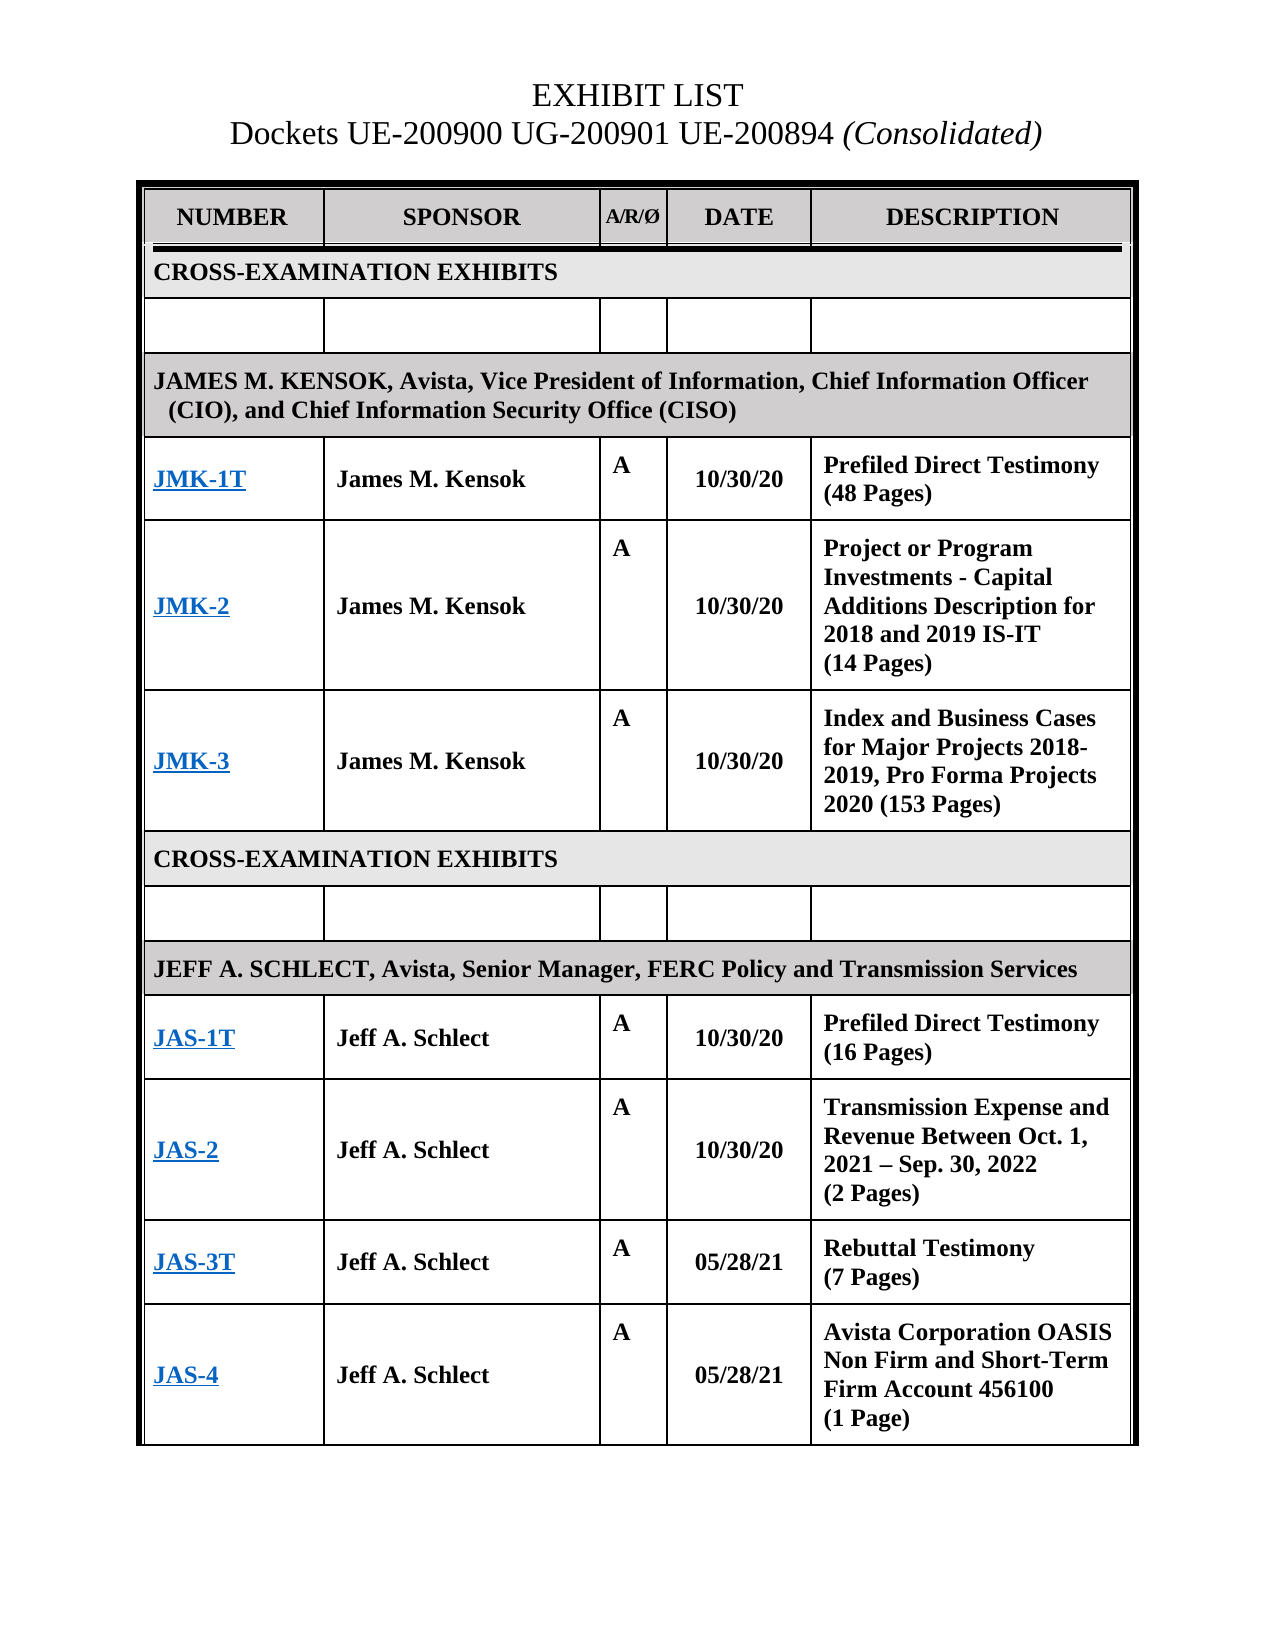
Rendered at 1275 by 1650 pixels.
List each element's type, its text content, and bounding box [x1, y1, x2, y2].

table_cell [812, 299, 1130, 352]
table_cell 05/28/21 [668, 1221, 810, 1302]
table_cell James M. Kensok [325, 438, 599, 519]
table_cell JMK-1T [145, 438, 323, 519]
table_cell JMK-2 [145, 521, 323, 689]
table_cell A [601, 521, 666, 689]
table_cell JAS-3T [145, 1221, 323, 1302]
table_cell 10/30/20 [668, 521, 810, 689]
table_cell [668, 887, 810, 939]
table_cell Jeff A. Schlect [325, 1080, 599, 1219]
table_cell [812, 887, 1130, 939]
table_cell [325, 299, 599, 352]
table_cell [145, 299, 323, 352]
table_cell [668, 299, 810, 352]
table_cell A [601, 996, 666, 1078]
table_cell Jeff A. Schlect [325, 996, 599, 1078]
table_cell 10/30/20 [668, 438, 810, 519]
table_cell A [601, 438, 666, 519]
table_header DATE [668, 190, 810, 242]
table_cell A [601, 691, 666, 830]
table_cell Rebuttal Testimony (7 Pages) [812, 1221, 1130, 1302]
table_cell 10/30/20 [668, 691, 810, 830]
table_header SPONSOR [325, 190, 599, 242]
table_cell A [601, 1080, 666, 1219]
table_cell [325, 887, 599, 939]
table_cell Avista Corporation OASIS Non Firm and Short‐Term Firm Account 456100 (1 Page) [812, 1305, 1130, 1443]
table_cell CROSS-EXAMINATION EXHIBITS [145, 832, 1130, 885]
table_cell Jeff A. Schlect [325, 1305, 599, 1443]
table_cell James M. Kensok [325, 691, 599, 830]
table_cell A [601, 1305, 666, 1443]
table_cell Jeff A. Schlect [325, 1221, 599, 1302]
table_cell JEFF A. SCHLECT, Avista, Senior Manager, FERC Policy and Transmission Services [145, 942, 1130, 994]
table_cell JMK-3 [145, 691, 323, 830]
table_cell [601, 887, 666, 939]
table_cell Project or Program Investments - Capital Additions Description for 2018 and 2019 IS-IT (14 Pages) [812, 521, 1130, 689]
table_header DESCRIPTION [812, 190, 1130, 242]
table_cell JAS-4 [145, 1305, 323, 1443]
table_cell [145, 887, 323, 939]
table_cell 10/30/20 [668, 1080, 810, 1219]
table_cell JAS-1T [145, 996, 323, 1078]
table_cell JAMES M. KENSOK, Avista, Vice President of Information, Chief Information Officer (CIO), and Chief Information Security Office (CISO) [145, 354, 1130, 436]
table_cell CROSS-EXAMINATION EXHIBITS [142, 243, 1133, 297]
table_cell A [601, 1221, 666, 1302]
table_cell Prefiled Direct Testimony (48 Pages) [812, 438, 1130, 519]
table_cell James M. Kensok [325, 521, 599, 689]
table_cell 10/30/20 [668, 996, 810, 1078]
table_cell Index and Business Cases for Major Projects 2018-2019, Pro Forma Projects 2020 (153 Pages) [812, 691, 1130, 830]
table_header NUMBER [145, 190, 323, 242]
table_cell Prefiled Direct Testimony (16 Pages) [812, 996, 1130, 1078]
table_cell JAS-2 [145, 1080, 323, 1219]
table_cell [601, 299, 666, 352]
table_cell Transmission Expense and Revenue Between Oct. 1, 2021 – Sep. 30, 2022 (2 Pages) [812, 1080, 1130, 1219]
table_cell 05/28/21 [668, 1305, 810, 1443]
table_header A/R/Ø [601, 190, 666, 242]
